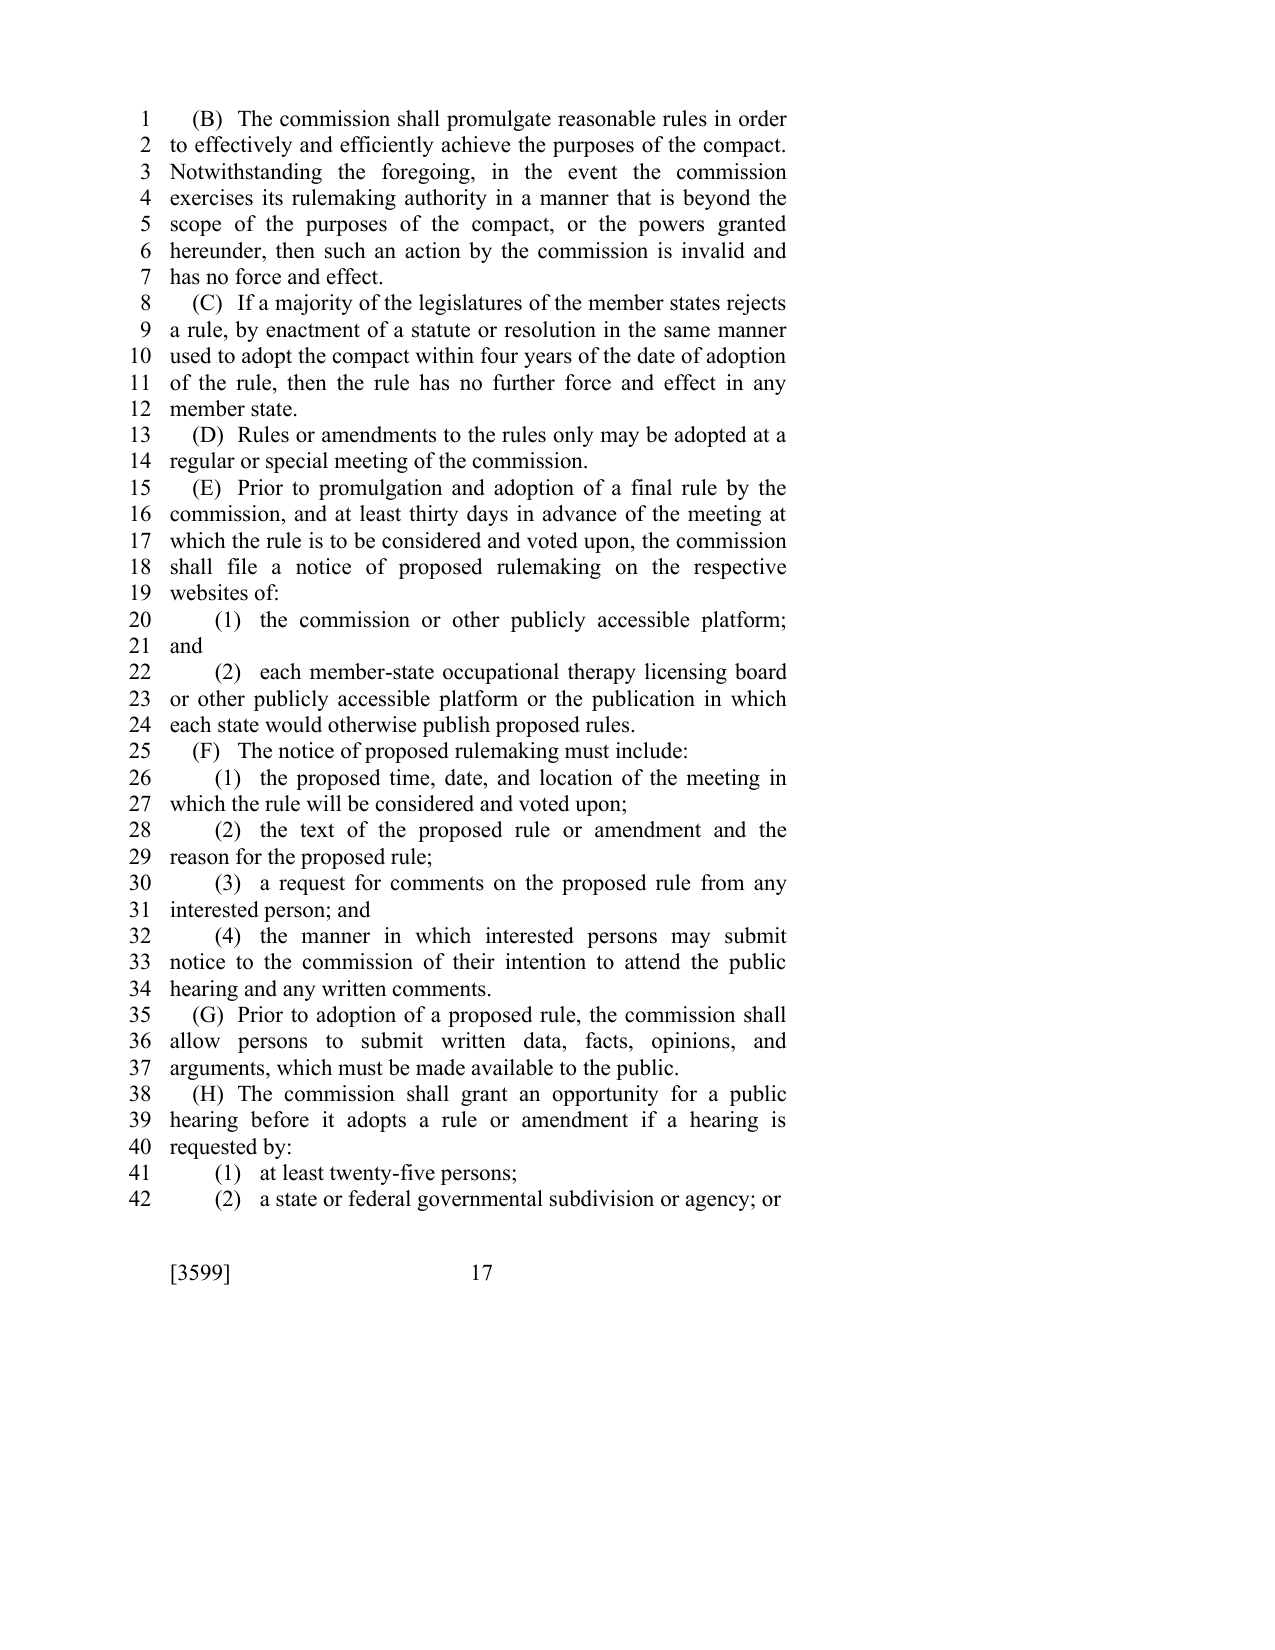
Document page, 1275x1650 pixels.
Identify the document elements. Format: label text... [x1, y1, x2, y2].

text (2) each member-state occupational therapy licensing board or other publicly accessible platform or the publication in which each state would otherwise publish proposed rules. [169, 658, 787, 737]
text (1) the proposed time, date, and location of the meeting in which the rule will be considered and voted upon; [169, 764, 787, 817]
text (E) Prior to promulgation and adoption of a final rule by the commission, and at least thirty days in advance of the meeting at which the rule is to be considered and voted upon, the commission shall file a notice of proposed rulemaking on the respective websites of: [169, 474, 787, 606]
text (G) Prior to adoption of a proposed rule, the commission shall allow persons to submit written data, facts, opinions, and arguments, which must be made available to the public. [169, 1001, 787, 1080]
text (2) a state or federal governmental subdivision or agency; or [169, 1186, 787, 1212]
text (C) If a majority of the legislatures of the member states rejects a rule, by enactment of a statute or resolution in the same manner used to adopt the compact within four years of the date of adoption of the rule, then the rule has no further force and effect in any member state. [169, 289, 787, 421]
text (1) the commission or other publicly accessible platform; and [169, 606, 787, 658]
text (1) at least twenty-five persons; [169, 1159, 787, 1186]
text (3) a request for comments on the proposed rule from any interested person; and [169, 869, 787, 922]
text (F) The notice of proposed rulemaking must include: [169, 737, 787, 764]
text (4) the manner in which interested persons may submit notice to the commission of their intention to attend the public hearing and any written comments. [169, 922, 787, 1001]
text (2) the text of the proposed rule or amendment and the reason for the proposed rule; [169, 817, 787, 869]
text (B) The commission shall promulgate reasonable rules in order to effectively and efficiently achieve the purposes of the compact. Notwithstanding the foregoing, in the event the commission exercises its rulemaking authority in a manner that is beyond the scope of the purposes of the compact, or the powers granted hereunder, then such an action by the commission is invalid and has no force and effect. [169, 105, 787, 289]
text (D) Rules or amendments to the rules only may be adopted at a regular or special meeting of the commission. [169, 421, 787, 474]
text (H) The commission shall grant an opportunity for a public hearing before it adopts a rule or amendment if a hearing is requested by: [169, 1080, 787, 1159]
